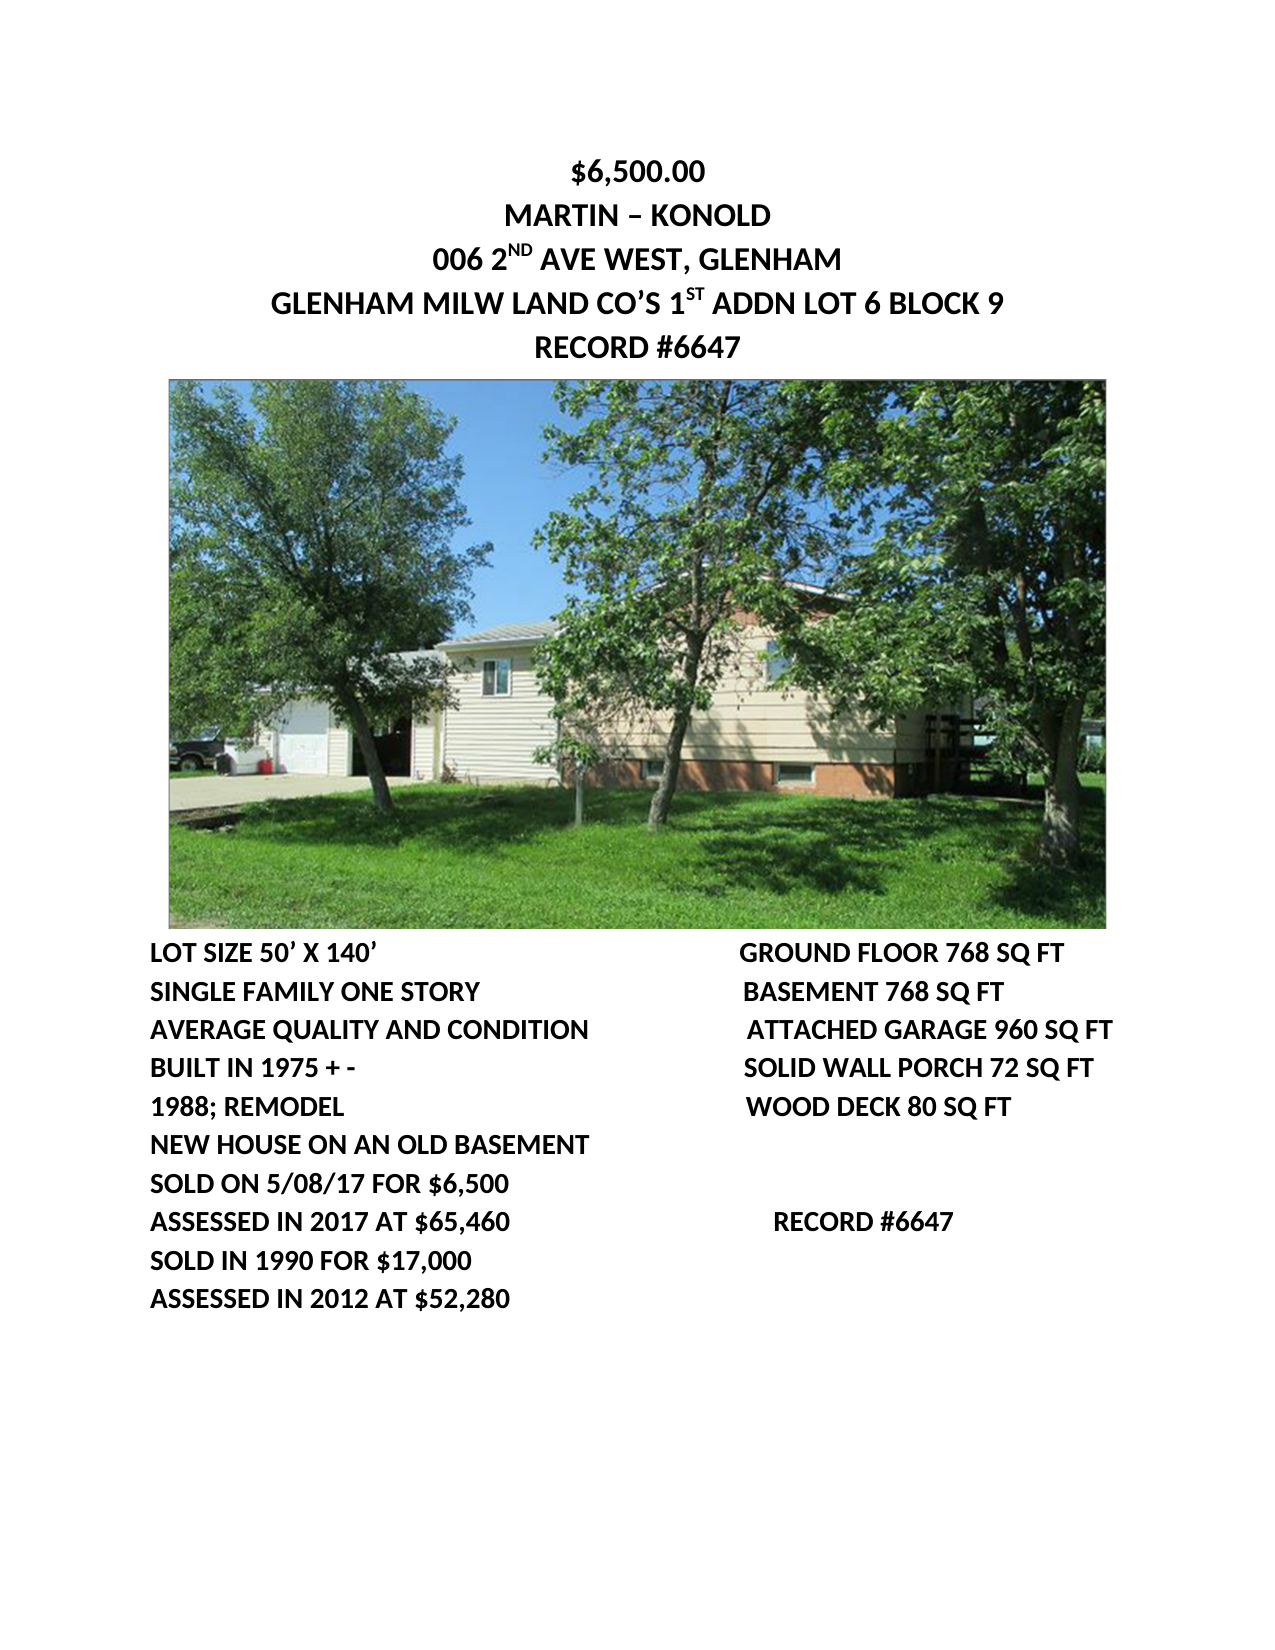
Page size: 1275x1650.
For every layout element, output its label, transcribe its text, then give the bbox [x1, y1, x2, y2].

text NEW HOUSE ON AN OLD BASEMENT [150, 1126, 1125, 1162]
text RECORD #6647 [150, 326, 1125, 367]
text 006 2ND AVE WEST, GLENHAM [150, 238, 1125, 279]
text GLENHAM MILW LAND CO’S 1ST ADDN LOT 6 BLOCK 9 [150, 282, 1125, 323]
text MARTIN – KONOLD [150, 194, 1125, 235]
picture [168, 379, 1107, 929]
text $6,500.00 [150, 150, 1125, 191]
text SOLD IN 1990 FOR $17,000 [150, 1242, 1125, 1277]
text SOLD ON 5/08/17 FOR $6,500 [150, 1165, 1125, 1200]
text AVERAGE QUALITY AND CONDITION ATTACHED GARAGE 960 SQ FT [150, 1011, 1125, 1047]
text ASSESSED IN 2017 AT $65,460 RECORD #6647 [150, 1203, 1125, 1239]
text ASSESSED IN 2012 AT $52,280 [150, 1280, 1125, 1316]
text 1988; REMODEL WOOD DECK 80 SQ FT [150, 1088, 1125, 1123]
text BUILT IN 1975 + - SOLID WALL PORCH 72 SQ FT [150, 1049, 1125, 1085]
text SINGLE FAMILY ONE STORY BASEMENT 768 SQ FT [150, 973, 1125, 1008]
